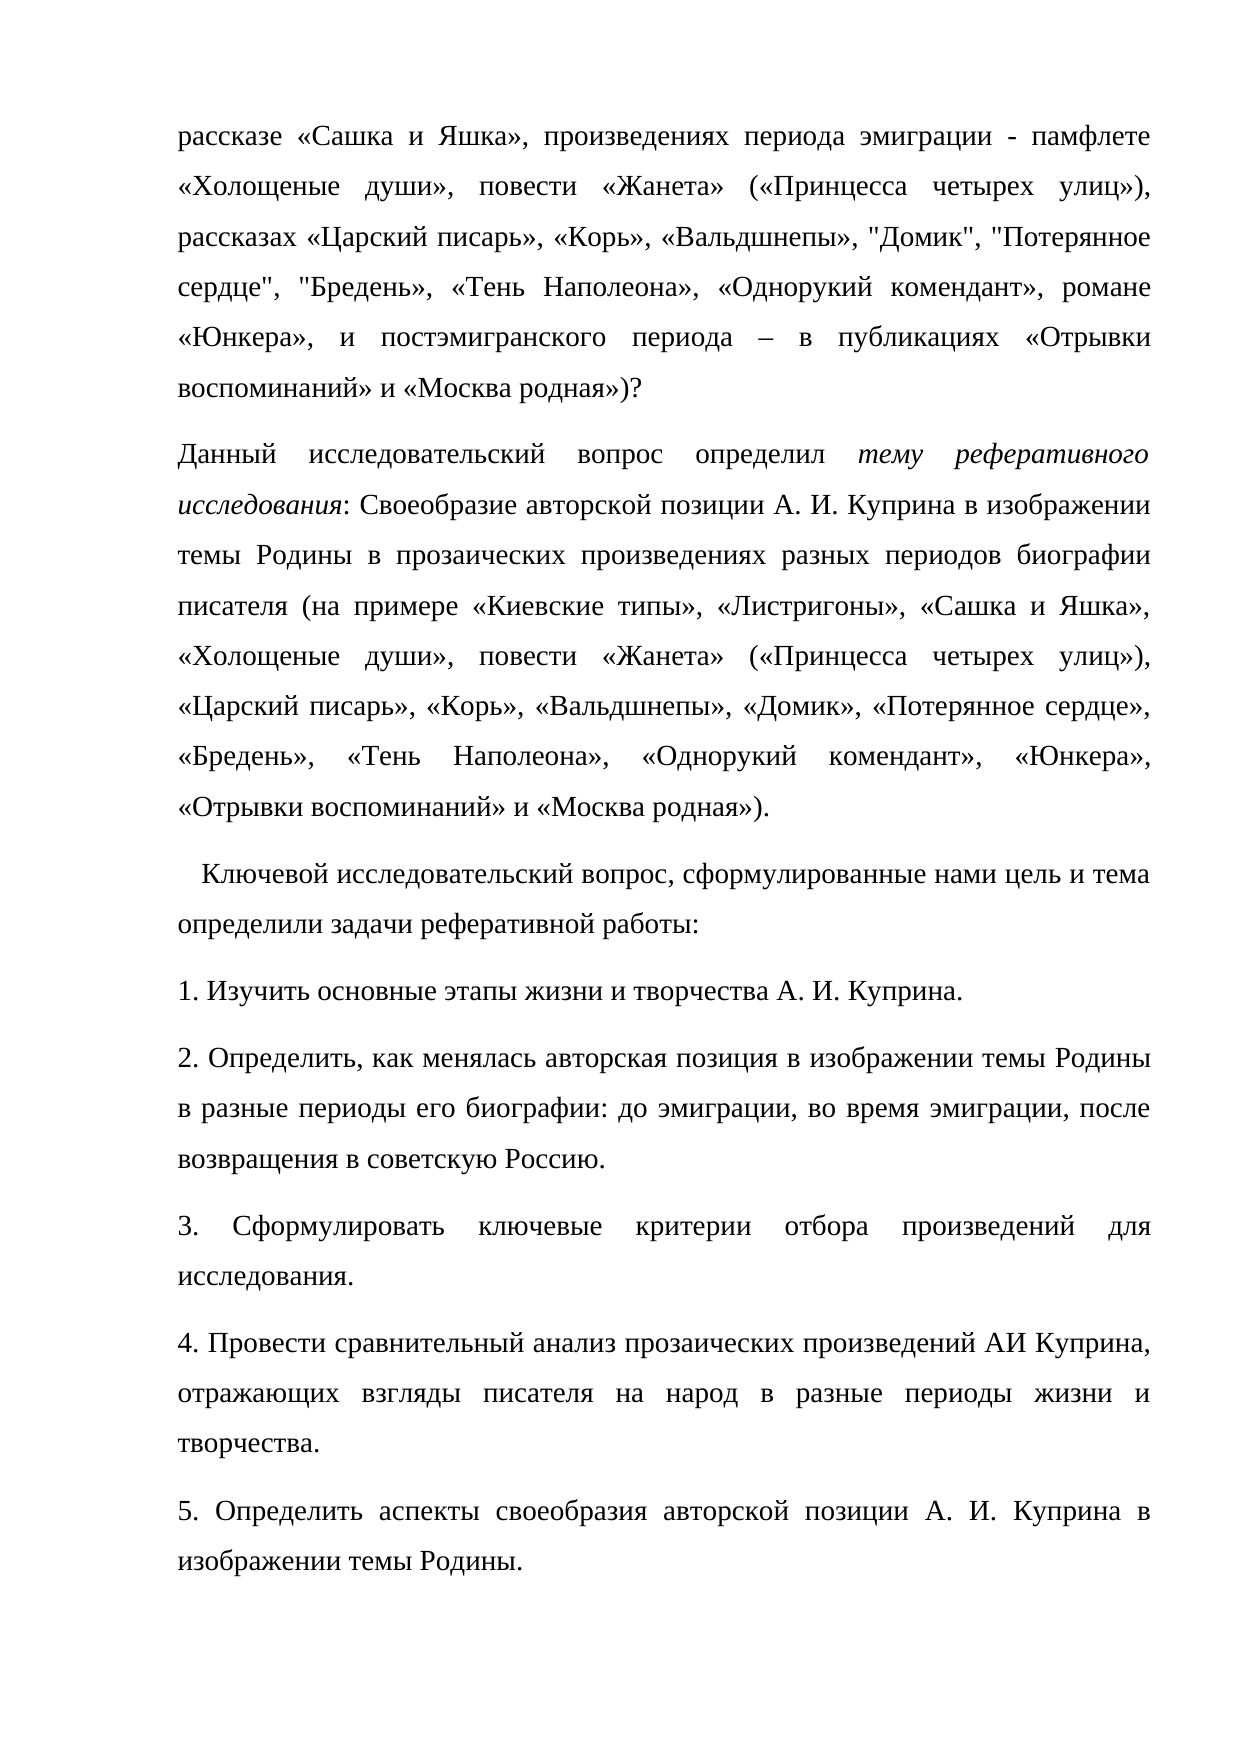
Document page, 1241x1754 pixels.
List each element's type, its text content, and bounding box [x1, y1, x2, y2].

text 2. Определить, как менялась авторская позиция в изображении темы Родины в разные периоды его биографии: до эмиграции, во время эмиграции, после возвращения в советскую Россию. [177, 1040, 1152, 1174]
text 5. Определить аспекты своеобразия авторской позиции А. И. Куприна в изображении темы Родины. [177, 1493, 1152, 1576]
text Ключевой исследовательский вопрос, сформулированные нами цель и тема определили задачи реферативной работы: [177, 856, 1152, 940]
text 3. Сформулировать ключевые критерии отбора произведений для исследования. [177, 1208, 1152, 1292]
text 1. Изучить основные этапы жизни и творчества А. И. Куприна. [177, 973, 1152, 1007]
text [177, 118, 1152, 403]
text 4. Провести сравнительный анализ прозаических произведений АИ Куприна, отражающих взгляды писателя на народ в разные периоды жизни и творчества. [177, 1325, 1152, 1459]
text Данный исследовательский вопрос определил тему реферативного исследования: Своеобразие авторской позиции А. И. Куприна в изображении темы Родины в прозаических произведениях разных периодов биографии писателя (на примере «Киевские типы», «Листригоны», «Сашка и Яшка», «Холощеные души», повести «Жанета» («Принцесса четырех улиц»), «Царский писарь», «Корь», «Вальдшнепы», «Домик», «Потерянное сердце», «Бредень», «Тень Наполеона», «Однорукий комендант», «Юнкера», «Отрывки воспоминаний» и «Москва родная»). [177, 437, 1152, 822]
